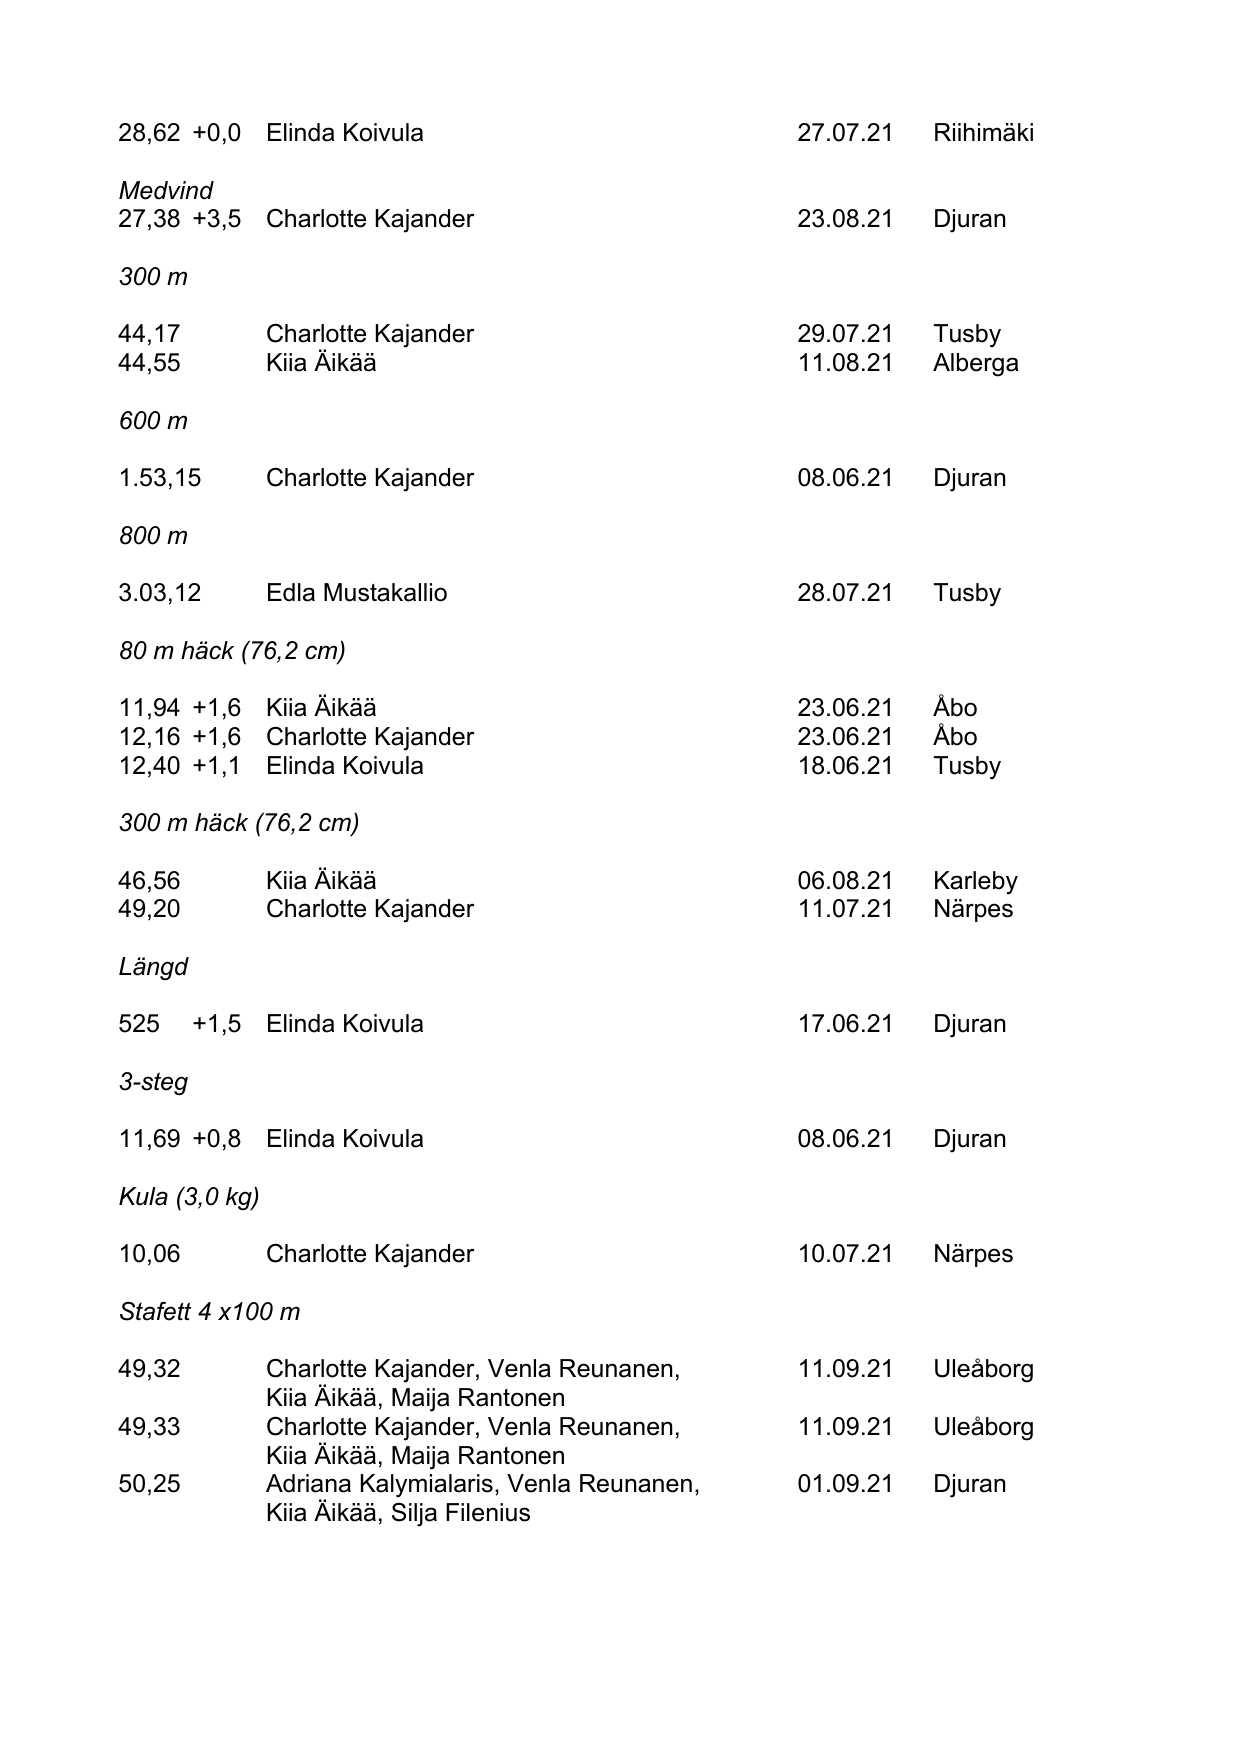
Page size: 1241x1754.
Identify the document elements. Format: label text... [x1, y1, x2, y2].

text 300 m [118, 262, 1122, 291]
text Stafett 4 x100 m [118, 1297, 1122, 1326]
text 1.53,15 Charlotte Kajander 08.06.21 Djuran [118, 463, 1122, 492]
text 50,25 Adriana Kalymialaris, Venla Reunanen, 01.09.21 Djuran [118, 1469, 1122, 1498]
text 525 +1,5 Elinda Koivula 17.06.21 Djuran [118, 1009, 1122, 1038]
text 11,69 +0,8 Elinda Koivula 08.06.21 Djuran [118, 1124, 1122, 1153]
text 46,56 Kiia Äikää 06.08.21 Karleby [118, 866, 1122, 894]
text 80 m häck (76,2 cm) [118, 636, 1122, 664]
text 49,20 Charlotte Kajander 11.07.21 Närpes [118, 894, 1122, 923]
text 44,17 Charlotte Kajander 29.07.21 Tusby [118, 319, 1122, 348]
text 3-steg [118, 1067, 1122, 1096]
text 800 m [118, 521, 1122, 549]
text 27,38 +3,5 Charlotte Kajander 23.08.21 Djuran [118, 204, 1122, 233]
text 12,40 +1,1 Elinda Koivula 18.06.21 Tusby [118, 751, 1122, 779]
text Kula (3,0 kg) [118, 1182, 1122, 1211]
text Kiia Äikää, Maija Rantonen [118, 1441, 1122, 1469]
text 10,06 Charlotte Kajander 10.07.21 Närpes [118, 1239, 1122, 1268]
text 300 m häck (76,2 cm) [118, 808, 1122, 837]
text 49,32 Charlotte Kajander, Venla Reunanen, 11.09.21 Uleåborg [118, 1354, 1122, 1383]
text Kiia Äikää, Silja Filenius [118, 1498, 1122, 1527]
text Kiia Äikää, Maija Rantonen [118, 1383, 1122, 1412]
text 44,55 Kiia Äikää 11.08.21 Alberga [118, 348, 1122, 377]
text 3.03,12 Edla Mustakallio 28.07.21 Tusby [118, 578, 1122, 607]
text 600 m [118, 406, 1122, 434]
text Medvind [118, 176, 1122, 204]
text Längd [118, 952, 1122, 981]
text 11,94 +1,6 Kiia Äikää 23.06.21 Åbo [118, 693, 1122, 722]
text 28,62 +0,0 Elinda Koivula 27.07.21 Riihimäki [118, 118, 1122, 147]
text 49,33 Charlotte Kajander, Venla Reunanen, 11.09.21 Uleåborg [118, 1412, 1122, 1441]
text 12,16 +1,6 Charlotte Kajander 23.06.21 Åbo [118, 722, 1122, 751]
